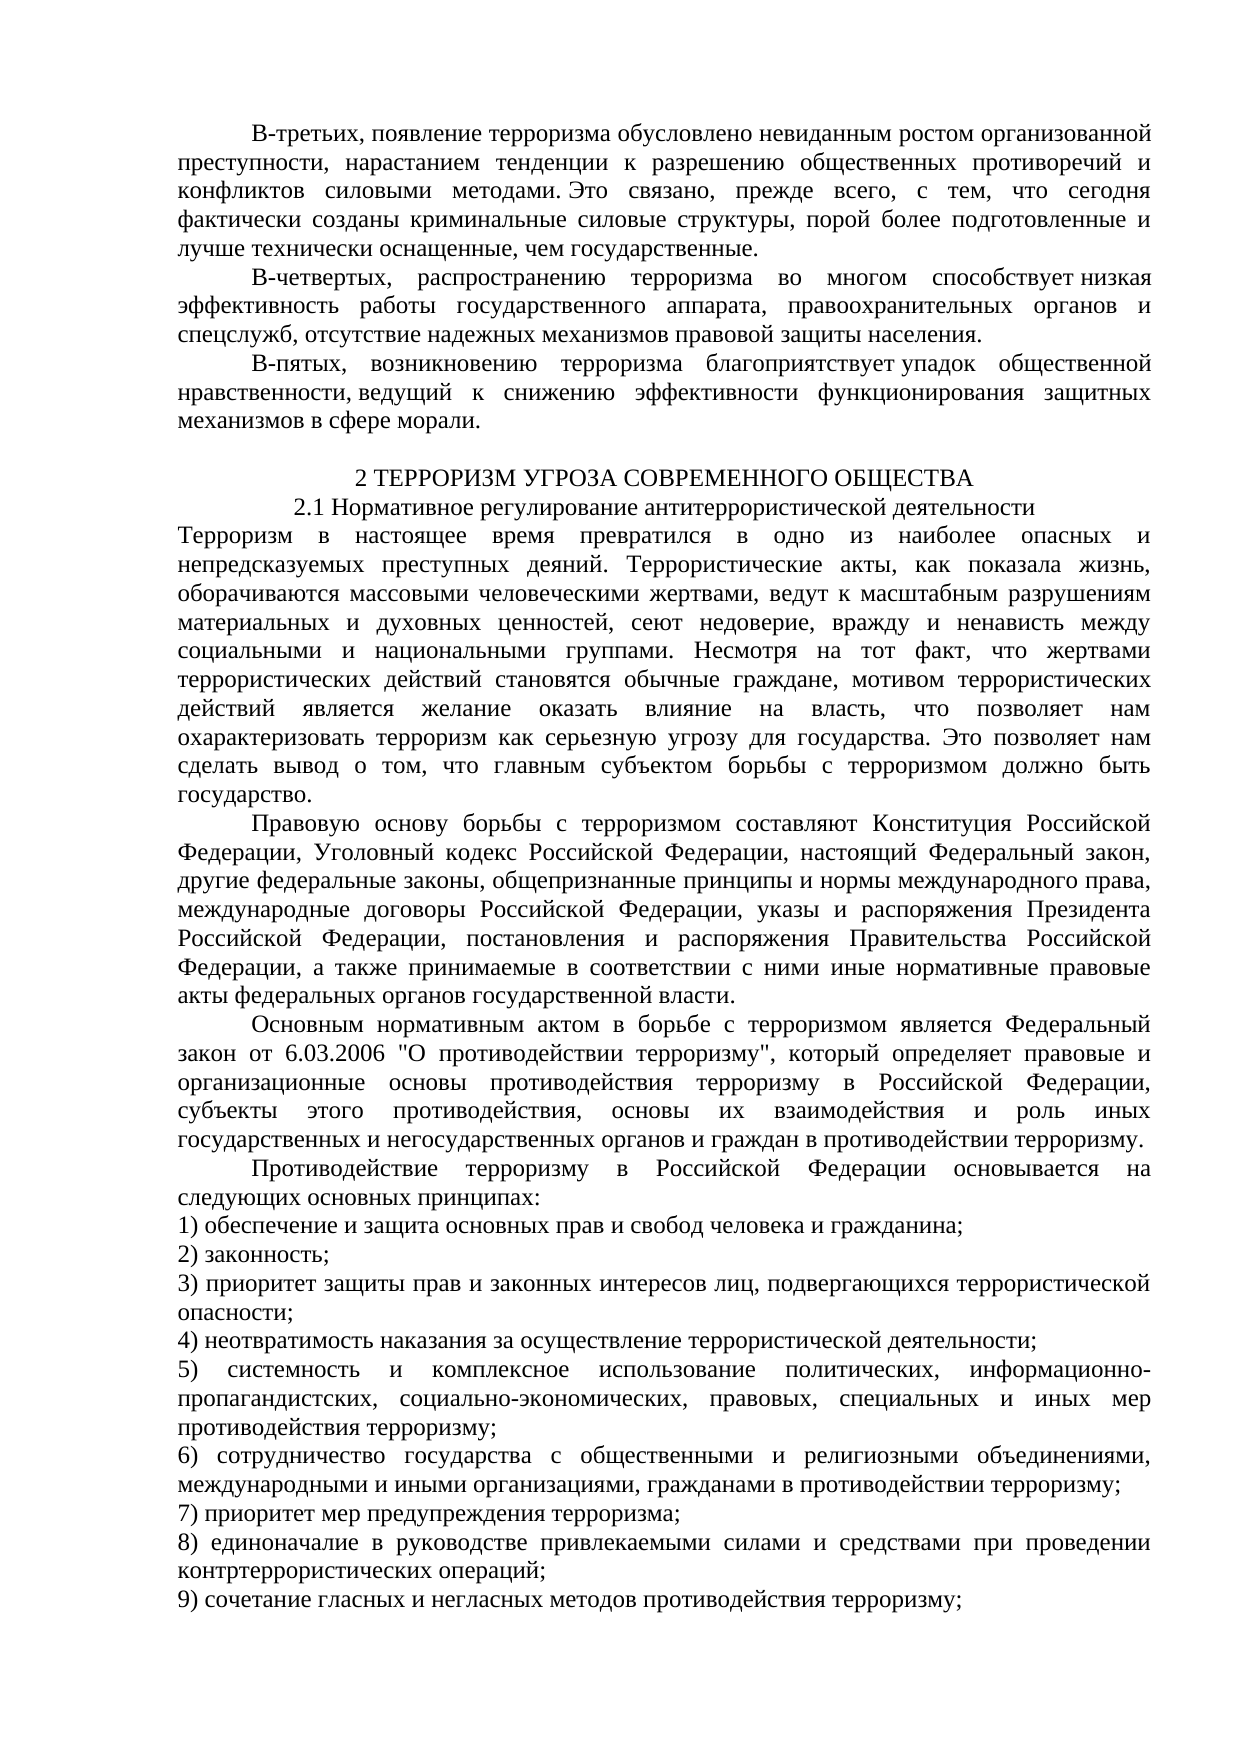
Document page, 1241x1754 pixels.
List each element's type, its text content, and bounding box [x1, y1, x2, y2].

text 9) сочетание гласных и негласных методов противодействия терроризму; [177, 1584, 1152, 1613]
text 8) единоначалие в руководстве привлекаемыми силами и средствами при проведении контртеррористических операций; [177, 1527, 1152, 1584]
text Противодействие терроризму в Российской Федерации основывается на следующих основных принципах: [177, 1153, 1152, 1211]
text 1) обеспечение и защита основных прав и свобод человека и гражданина; [177, 1211, 1152, 1239]
text В-четвертых, распространению терроризма во многом способствует низкая эффективность работы государственного аппарата, правоохранительных органов и спецслужб, отсутствие надежных механизмов правовой защиты населения. [177, 262, 1152, 348]
text 6) сотрудничество государства с общественными и религиозными объединениями, международными и иными организациями, гражданами в противодействии терроризму; [177, 1441, 1152, 1498]
text 3) приоритет защиты прав и законных интересов лиц, подвергающихся террористической опасности; [177, 1268, 1152, 1326]
text 7) приоритет мер предупреждения терроризма; [177, 1498, 1152, 1527]
text Правовую основу борьбы с терроризмом составляют Конституция Российской Федерации, Уголовный кодекс Российской Федерации, настоящий Федеральный закон, другие федеральные законы, общепризнанные принципы и нормы международного права, международные договоры Российской Федерации, указы и распоряжения Президента Российской Федерации, постановления и распоряжения Правительства Российской Федерации, а также принимаемые в соответствии с ними иные нормативные правовые акты федеральных органов государственной власти. [177, 808, 1152, 1009]
text 2 ТЕРРОРИЗМ УГРОЗА СОВРЕМЕННОГО ОБЩЕСТВА [177, 463, 1152, 492]
text Основным нормативным актом в борьбе с терроризмом является Федеральный закон от 6.03.2006 "О противодействии терроризму", который определяет правовые и организационные основы противодействия терроризму в Российской Федерации, субъекты этого противодействия, основы их взаимодействия и роль иных государственных и негосударственных органов и граждан в противодействии терроризму. [177, 1009, 1152, 1153]
text Терроризм в настоящее время превратился в одно из наиболее опасных и непредсказуемых преступных деяний. Террористические акты, как показала жизнь, оборачиваются массовыми человеческими жертвами, ведут к масштабным разрушениям материальных и духовных ценностей, сеют недоверие, вражду и ненависть между социальными и национальными группами. Несмотря на тот факт, что жертвами террористических действий становятся обычные граждане, мотивом террористических действий является желание оказать влияние на власть, что позволяет нам охарактеризовать терроризм как серьезную угрозу для государства. Это позволяет нам сделать вывод о том, что главным субъектом борьбы с терроризмом должно быть государство. [177, 521, 1152, 808]
text 2.1 Нормативное регулирование антитеррористической деятельности [177, 492, 1152, 521]
text 5) системность и комплексное использование политических, информационно-пропагандистских, социально-экономических, правовых, специальных и иных мер противодействия терроризму; [177, 1354, 1152, 1441]
text В-третьих, появление терроризма обусловлено невиданным ростом организованной преступности, нарастанием тенденции к разрешению общественных противоречий и конфликтов силовыми методами. Это связано, прежде всего, с тем, что сегодня фактически созданы криминальные силовые структуры, порой более подготовленные и лучше технически оснащенные, чем государственные. [177, 118, 1152, 262]
text 2) законность; [177, 1239, 1152, 1268]
text 4) неотвратимость наказания за осуществление террористической деятельности; [177, 1326, 1152, 1354]
text В-пятых, возникновению терроризма благоприятствует упадок общественной нравственности, ведущий к снижению эффективности функционирования защитных механизмов в сфере морали. [177, 348, 1152, 434]
